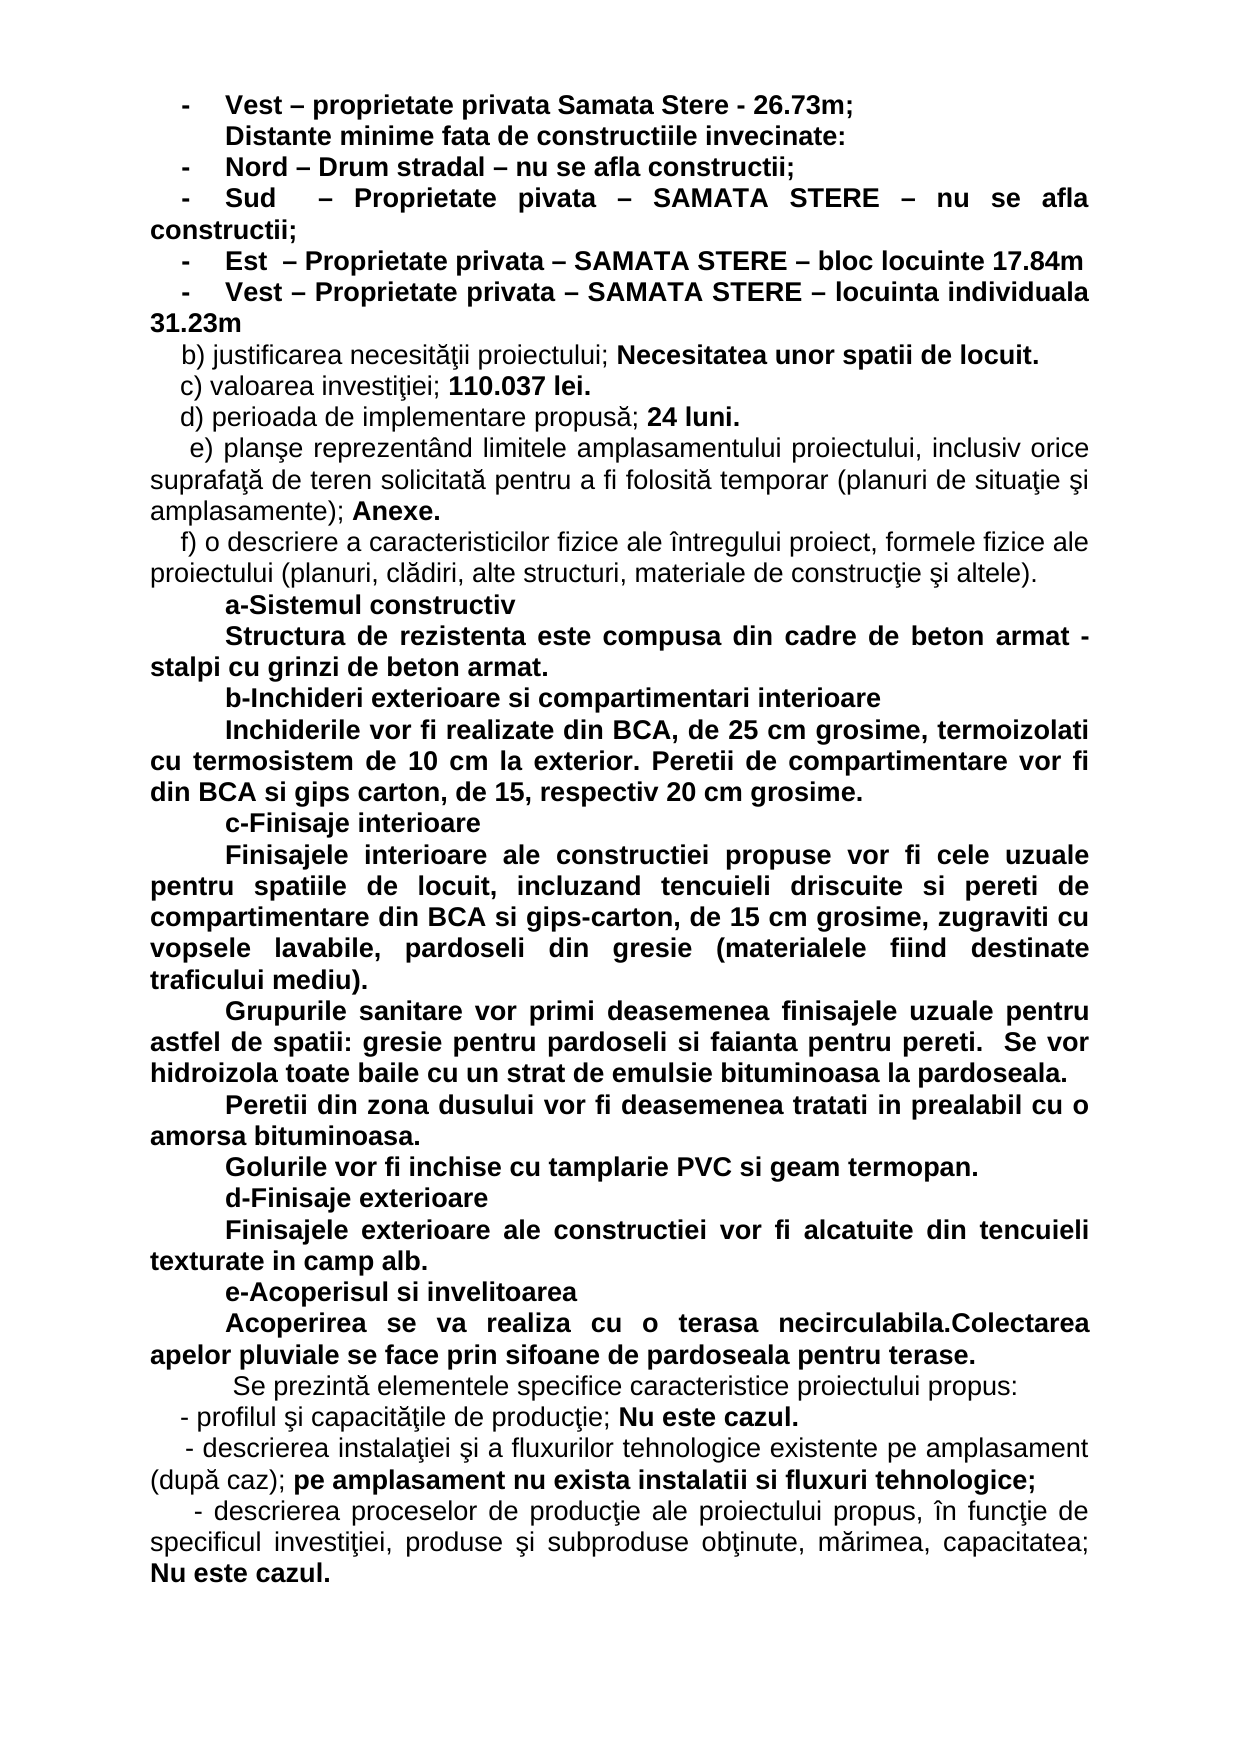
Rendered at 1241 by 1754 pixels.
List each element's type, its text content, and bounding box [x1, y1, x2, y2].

text Finisajele interioare ale constructiei propuse vor fi cele uzuale pentru spatiile de locuit, incluzand tencuieli driscuite si pereti de compartimentare din BCA si gips-carton, de 15 cm grosime, zugraviti cu vopsele lavabile, pardoseli din gresie (materialele fiind destinate traficului mediu). [150, 839, 1090, 995]
text Finisajele exterioare ale constructiei vor fi alcatuite din tencuieli texturate in camp alb. [150, 1214, 1090, 1276]
text f) o descriere a caracteristicilor fizice ale întregului proiect, formele fizice ale proiectului (planuri, clădiri, alte structuri, materiale de construcţie şi altele). [150, 526, 1090, 589]
text - Vest – Proprietate privata – SAMATA STERE – locuinta individuala 31.23m [150, 276, 1090, 339]
text - Sud – Proprietate pivata – SAMATA STERE – nu se afla constructii; [150, 182, 1090, 245]
text - Vest – proprietate privata Samata Stere - 26.73m; [150, 89, 1090, 120]
text Inchiderile vor fi realizate din BCA, de 25 cm grosime, termoizolati cu termosistem de 10 cm la exterior. Peretii de compartimentare vor fi din BCA si gips carton, de 15, respectiv 20 cm grosime. [150, 714, 1090, 807]
text Grupurile sanitare vor primi deasemenea finisajele uzuale pentru astfel de spatii: gresie pentru pardoseli si faianta pentru pereti. Se vor hidroizola toate baile cu un strat de emulsie bituminoasa la pardoseala. [150, 995, 1090, 1089]
text b-Inchideri exterioare si compartimentari interioare [150, 682, 1090, 714]
text c) valoarea investiţiei; 110.037 lei. [150, 370, 1090, 401]
text e-Acoperisul si invelitoarea [150, 1276, 1090, 1307]
text d-Finisaje exterioare [150, 1182, 1090, 1214]
text - Est – Proprietate privata – SAMATA STERE – bloc locuinte 17.84m [150, 245, 1090, 276]
text Se prezintă elementele specifice caracteristice proiectului propus: [150, 1370, 1090, 1401]
text Structura de rezistenta este compusa din cadre de beton armat - stalpi cu grinzi de beton armat. [150, 620, 1090, 682]
text Golurile vor fi inchise cu tamplarie PVC si geam termopan. [150, 1151, 1090, 1182]
text Distante minime fata de constructiile invecinate: [150, 120, 1090, 151]
text - Nord – Drum stradal – nu se afla constructii; [150, 151, 1090, 182]
text d) perioada de implementare propusă; 24 luni. [150, 401, 1090, 432]
text e) planşe reprezentând limitele amplasamentului proiectului, inclusiv orice suprafaţă de teren solicitată pentru a fi folosită temporar (planuri de situaţie şi amplasamente); Anexe. [150, 432, 1090, 526]
text Acoperirea se va realiza cu o terasa necirculabila.Colectarea apelor pluviale se face prin sifoane de pardoseala pentru terase. [150, 1307, 1090, 1370]
text Peretii din zona dusului vor fi deasemenea tratati in prealabil cu o amorsa bituminoasa. [150, 1089, 1090, 1151]
text - descrierea proceselor de producţie ale proiectului propus, în funcţie de specificul investiţiei, produse şi subproduse obţinute, mărimea, capacitatea; Nu este cazul. [150, 1495, 1090, 1589]
text - descrierea instalaţiei şi a fluxurilor tehnologice existente pe amplasament (după caz); pe amplasament nu exista instalatii si fluxuri tehnologice; [150, 1432, 1090, 1495]
text c-Finisaje interioare [150, 807, 1090, 839]
text b) justificarea necesităţii proiectului; Necesitatea unor spatii de locuit. [150, 339, 1090, 370]
text - profilul şi capacităţile de producţie; Nu este cazul. [150, 1401, 1090, 1432]
text a-Sistemul constructiv [150, 589, 1090, 620]
